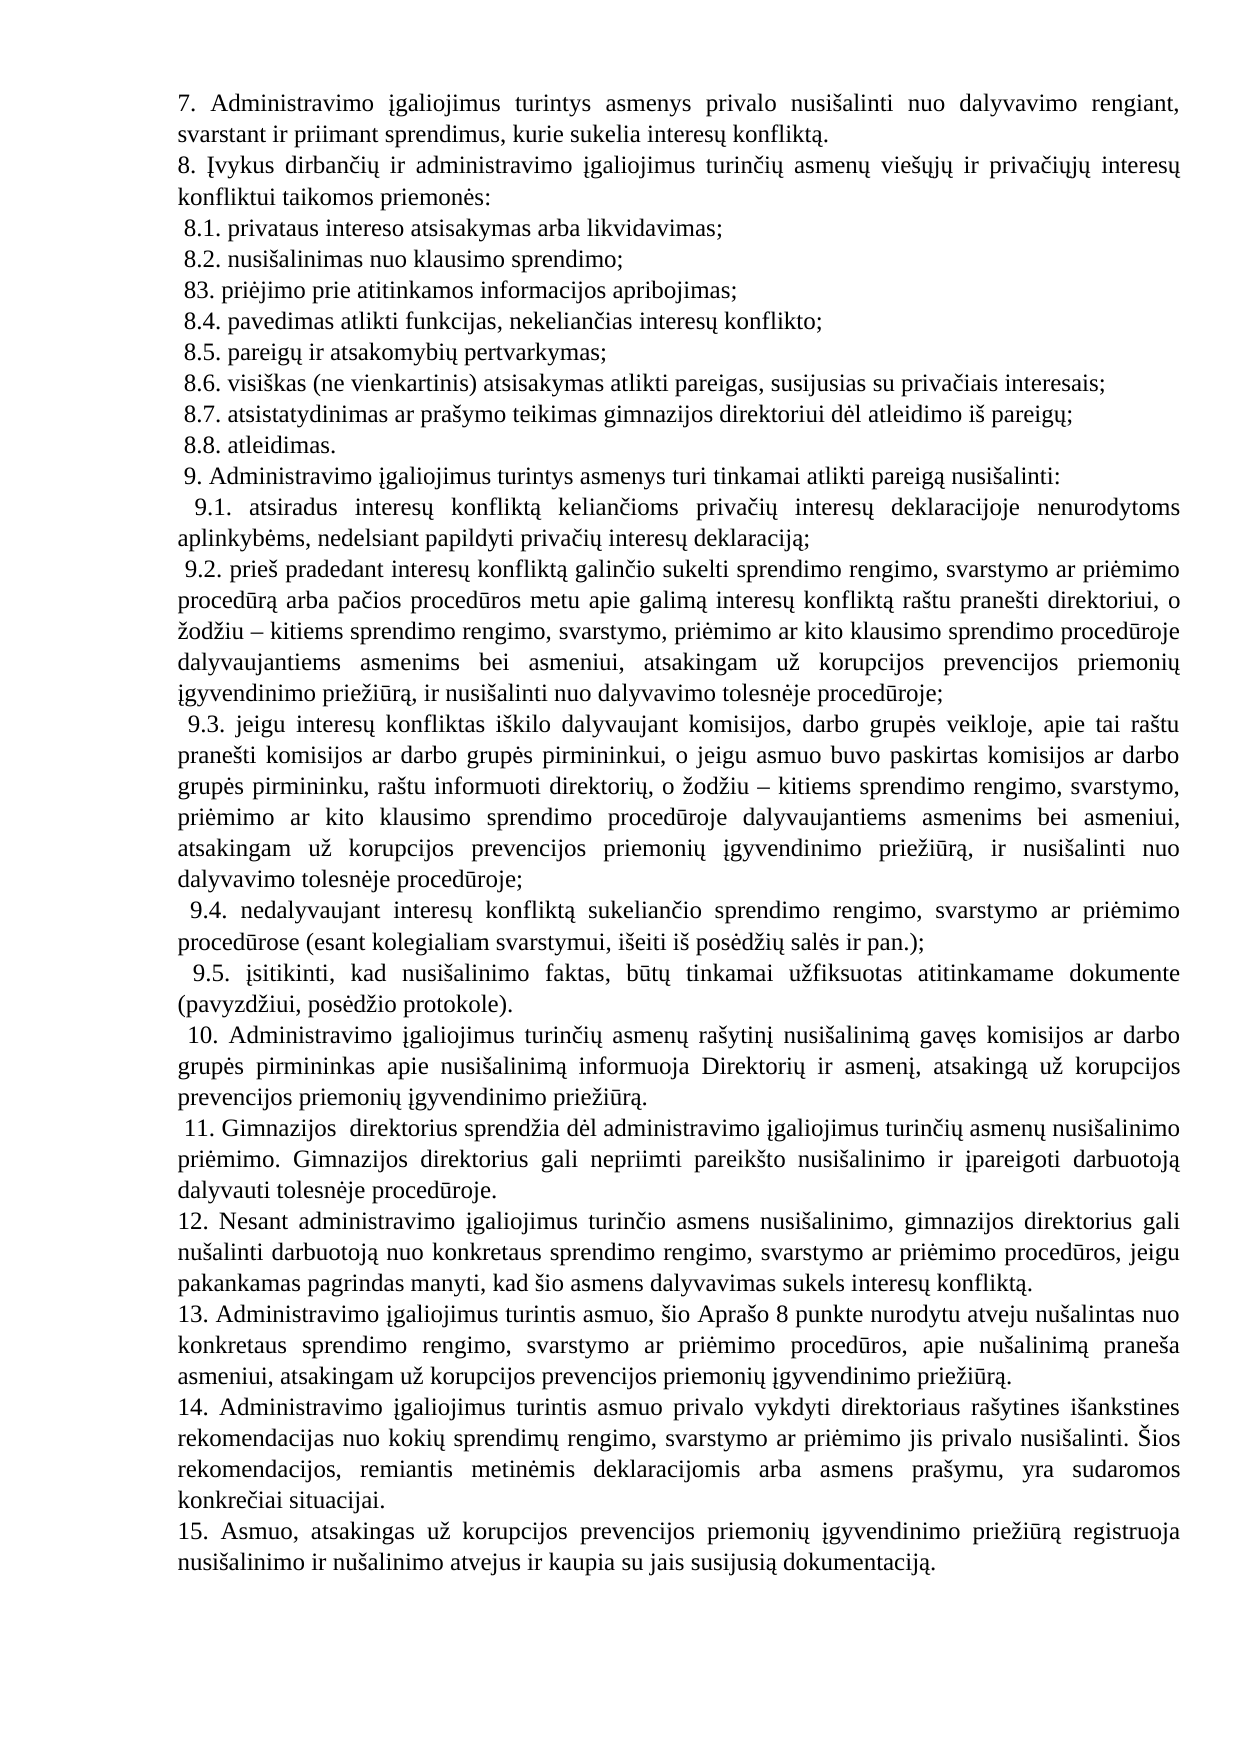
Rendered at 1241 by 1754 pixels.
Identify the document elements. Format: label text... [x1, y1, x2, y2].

text 8.1. privataus intereso atsisakymas arba likvidavimas; [177, 213, 1181, 241]
text 9.5. įsitikinti, kad nusišalinimo faktas, būtų tinkamai užfiksuotas atitinkamame dokumente (pavyzdžiui, posėdžio protokole). [177, 958, 1181, 1017]
text 15. Asmuo, atsakingas už korupcijos prevencijos priemonių įgyvendinimo priežiūrą registruoja nusišalinimo ir nušalinimo atvejus ir kaupia su jais susijusią dokumentaciją. [177, 1516, 1181, 1576]
text 8. Įvykus dirbančių ir administravimo įgaliojimus turinčių asmenų viešųjų ir privačiųjų interesų konfliktui taikomos priemonės: [177, 151, 1181, 210]
text 7. Administravimo įgaliojimus turintys asmenys privalo nusišalinti nuo dalyvavimo rengiant, svarstant ir priimant sprendimus, kurie sukelia interesų konfliktą. [177, 88, 1181, 148]
text 11. Gimnazijos direktorius sprendžia dėl administravimo įgaliojimus turinčių asmenų nusišalinimo priėmimo. Gimnazijos direktorius gali nepriimti pareikšto nusišalinimo ir įpareigoti darbuotoją dalyvauti tolesnėje procedūroje. [177, 1113, 1181, 1204]
text 9. Administravimo įgaliojimus turintys asmenys turi tinkamai atlikti pareigą nusišalinti: [177, 461, 1181, 490]
text 8.7. atsistatydinimas ar prašymo teikimas gimnazijos direktoriui dėl atleidimo iš pareigų; [177, 399, 1181, 428]
text 9.4. nedalyvaujant interesų konfliktą sukeliančio sprendimo rengimo, svarstymo ar priėmimo procedūrose (esant kolegialiam svarstymui, išeiti iš posėdžių salės ir pan.); [177, 896, 1181, 955]
text 9.1. atsiradus interesų konfliktą keliančioms privačių interesų deklaracijoje nenurodytoms aplinkybėms, nedelsiant papildyti privačių interesų deklaraciją; [177, 492, 1181, 552]
text 10. Administravimo įgaliojimus turinčių asmenų rašytinį nusišalinimą gavęs komisijos ar darbo grupės pirmininkas apie nusišalinimą informuoja Direktorių ir asmenį, atsakingą už korupcijos prevencijos priemonių įgyvendinimo priežiūrą. [177, 1020, 1181, 1111]
text 13. Administravimo įgaliojimus turintis asmuo, šio Aprašo 8 punkte nurodytu atveju nušalintas nuo konkretaus sprendimo rengimo, svarstymo ar priėmimo procedūros, apie nušalinimą praneša asmeniui, atsakingam už korupcijos prevencijos priemonių įgyvendinimo priežiūrą. [177, 1299, 1181, 1390]
text 9.3. jeigu interesų konfliktas iškilo dalyvaujant komisijos, darbo grupės veikloje, apie tai raštu pranešti komisijos ar darbo grupės pirmininkui, o jeigu asmuo buvo paskirtas komisijos ar darbo grupės pirmininku, raštu informuoti direktorių, o žodžiu – kitiems sprendimo rengimo, svarstymo, priėmimo ar kito klausimo sprendimo procedūroje dalyvaujantiems asmenims bei asmeniui, atsakingam už korupcijos prevencijos priemonių įgyvendinimo priežiūrą, ir nusišalinti nuo dalyvavimo tolesnėje procedūroje; [177, 709, 1181, 893]
text 14. Administravimo įgaliojimus turintis asmuo privalo vykdyti direktoriaus rašytines išankstines rekomendacijas nuo kokių sprendimų rengimo, svarstymo ar priėmimo jis privalo nusišalinti. Šios rekomendacijos, remiantis metinėmis deklaracijomis arba asmens prašymu, yra sudaromos konkrečiai situacijai. [177, 1392, 1181, 1514]
text 8.4. pavedimas atlikti funkcijas, nekeliančias interesų konflikto; [177, 306, 1181, 334]
text 12. Nesant administravimo įgaliojimus turinčio asmens nusišalinimo, gimnazijos direktorius gali nušalinti darbuotoją nuo konkretaus sprendimo rengimo, svarstymo ar priėmimo procedūros, jeigu pakankamas pagrindas manyti, kad šio asmens dalyvavimas sukels interesų konfliktą. [177, 1206, 1181, 1297]
text 8.8. atleidimas. [177, 430, 1181, 459]
text 8.2. nusišalinimas nuo klausimo sprendimo; [177, 244, 1181, 272]
text 8.6. visiškas (ne vienkartinis) atsisakymas atlikti pareigas, susijusias su privačiais interesais; [177, 368, 1181, 397]
text 9.2. prieš pradedant interesų konfliktą galinčio sukelti sprendimo rengimo, svarstymo ar priėmimo procedūrą arba pačios procedūros metu apie galimą interesų konfliktą raštu pranešti direktoriui, o žodžiu – kitiems sprendimo rengimo, svarstymo, priėmimo ar kito klausimo sprendimo procedūroje dalyvaujantiems asmenims bei asmeniui, atsakingam už korupcijos prevencijos priemonių įgyvendinimo priežiūrą, ir nusišalinti nuo dalyvavimo tolesnėje procedūroje; [177, 554, 1181, 707]
text 83. priėjimo prie atitinkamos informacijos apribojimas; [177, 275, 1181, 303]
text 8.5. pareigų ir atsakomybių pertvarkymas; [177, 337, 1181, 366]
